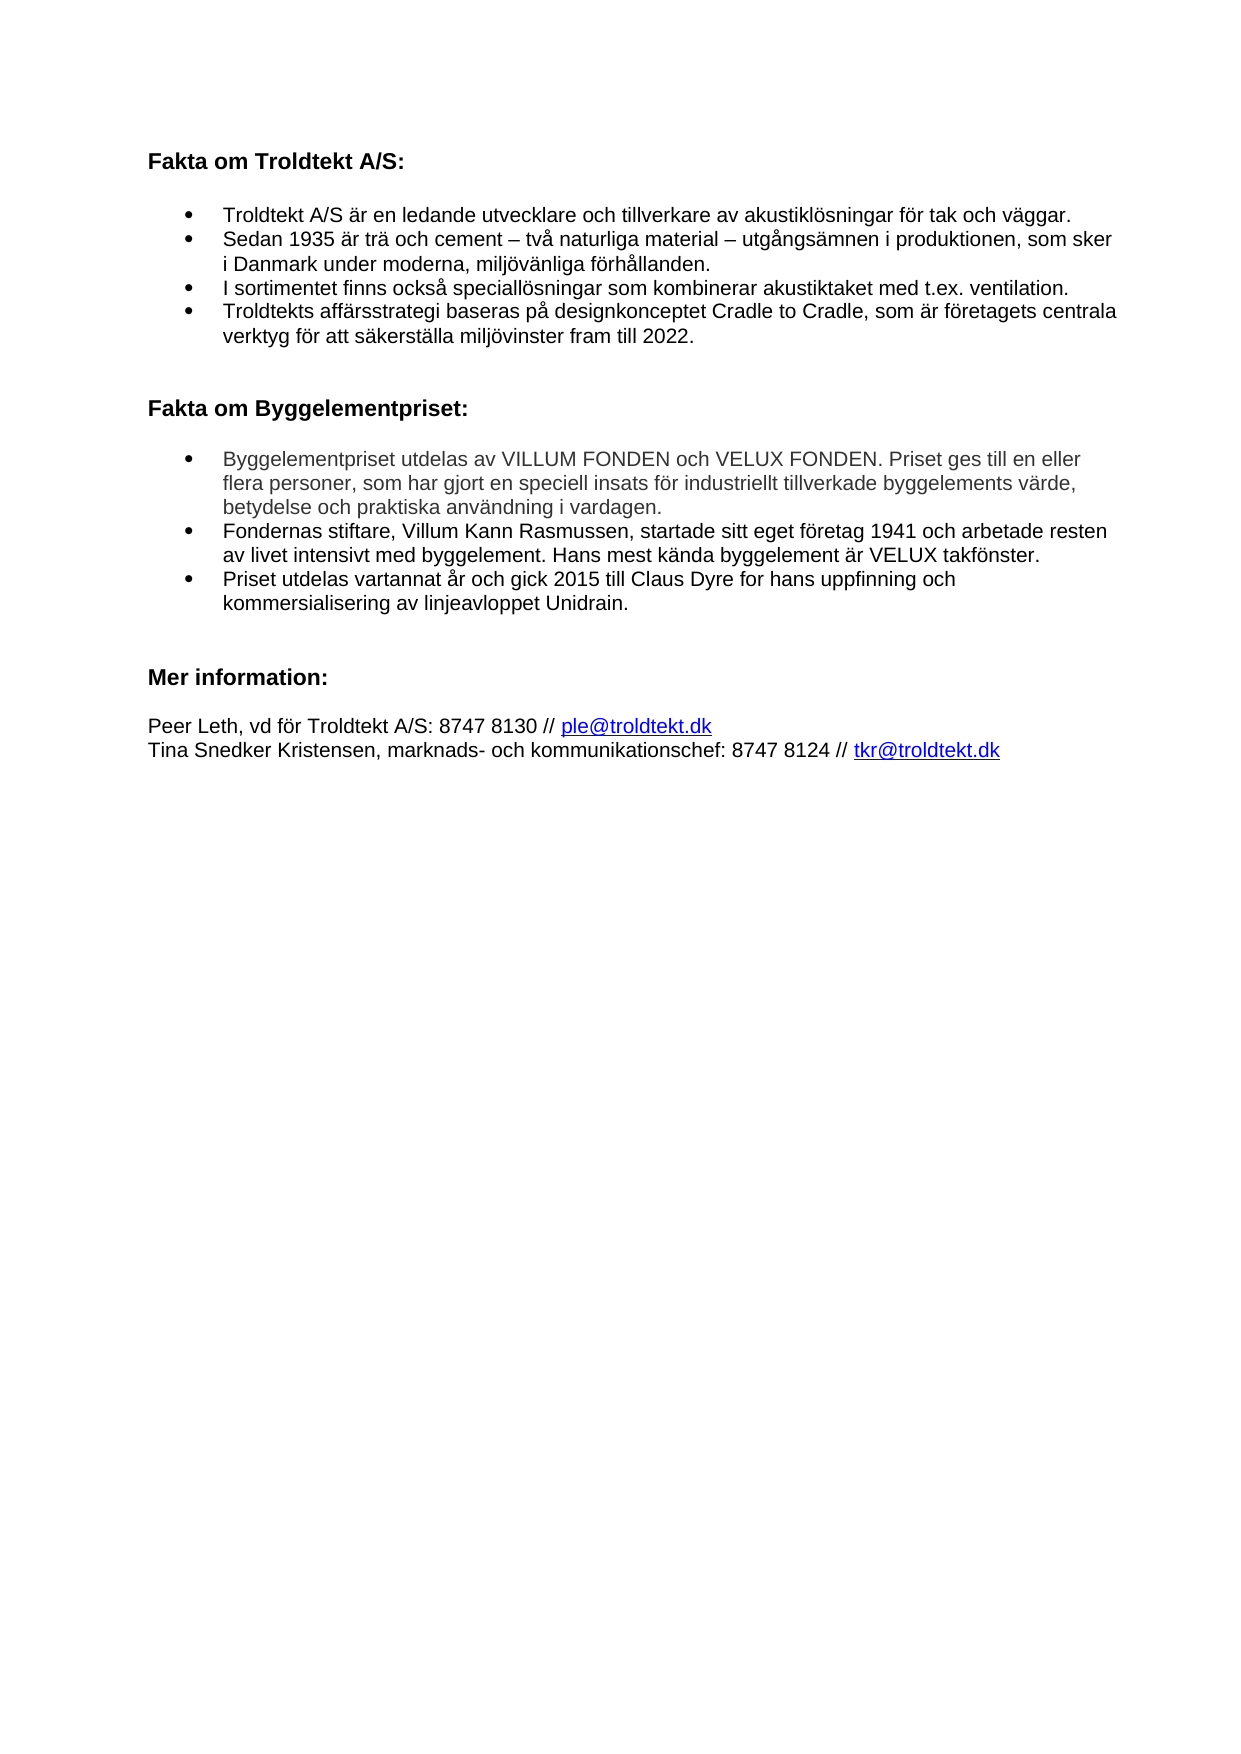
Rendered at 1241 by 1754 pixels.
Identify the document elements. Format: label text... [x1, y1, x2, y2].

list I sortimentet finns också speciallösningar som kombinerar akustiktaket med t.ex. ventilation. [185, 275, 1122, 299]
list Sedan 1935 är trä och cement – två naturliga material – utgångsämnen i produktionen, som sker i Danmark under moderna, miljövänliga förhållanden. [185, 227, 1122, 275]
list Byggelementpriset utdelas av VILLUM FONDEN och VELUX FONDEN. Priset ges till en eller flera personer, som har gjort en speciell insats för industriellt tillverkade byggelements värde, betydelse och praktiska användning i vardagen. [185, 447, 1122, 519]
list Fondernas stiftare, Villum Kann Rasmussen, startade sitt eget företag 1941 och arbetade resten av livet intensivt med byggelement. Hans mest kända byggelement är VELUX takfönster. [185, 519, 1122, 567]
text Fakta om Troldtekt A/S: [148, 148, 1122, 174]
list Troldtekt A/S är en ledande utvecklare och tillverkare av akustiklösningar för tak och väggar. [185, 203, 1122, 227]
text Fakta om Byggelementpriset: [148, 395, 1122, 422]
text Mer information: [148, 664, 1122, 714]
text Peer Leth, vd för Troldtekt A/S: 8747 8130 // ple@troldtekt.dk Tina Snedker Kristensen, marknads- och kommunikationschef: 8747 8124 // tkr@troldtekt.dk [148, 714, 1122, 762]
list Priset utdelas vartannat år och gick 2015 till Claus Dyre for hans uppfinning och kommersialisering av linjeavloppet Unidrain. [185, 567, 1122, 615]
list Troldtekts affärsstrategi baseras på designkonceptet Cradle to Cradle, som är företagets centrala verktyg för att säkerställa miljövinster fram till 2022. [185, 299, 1122, 347]
